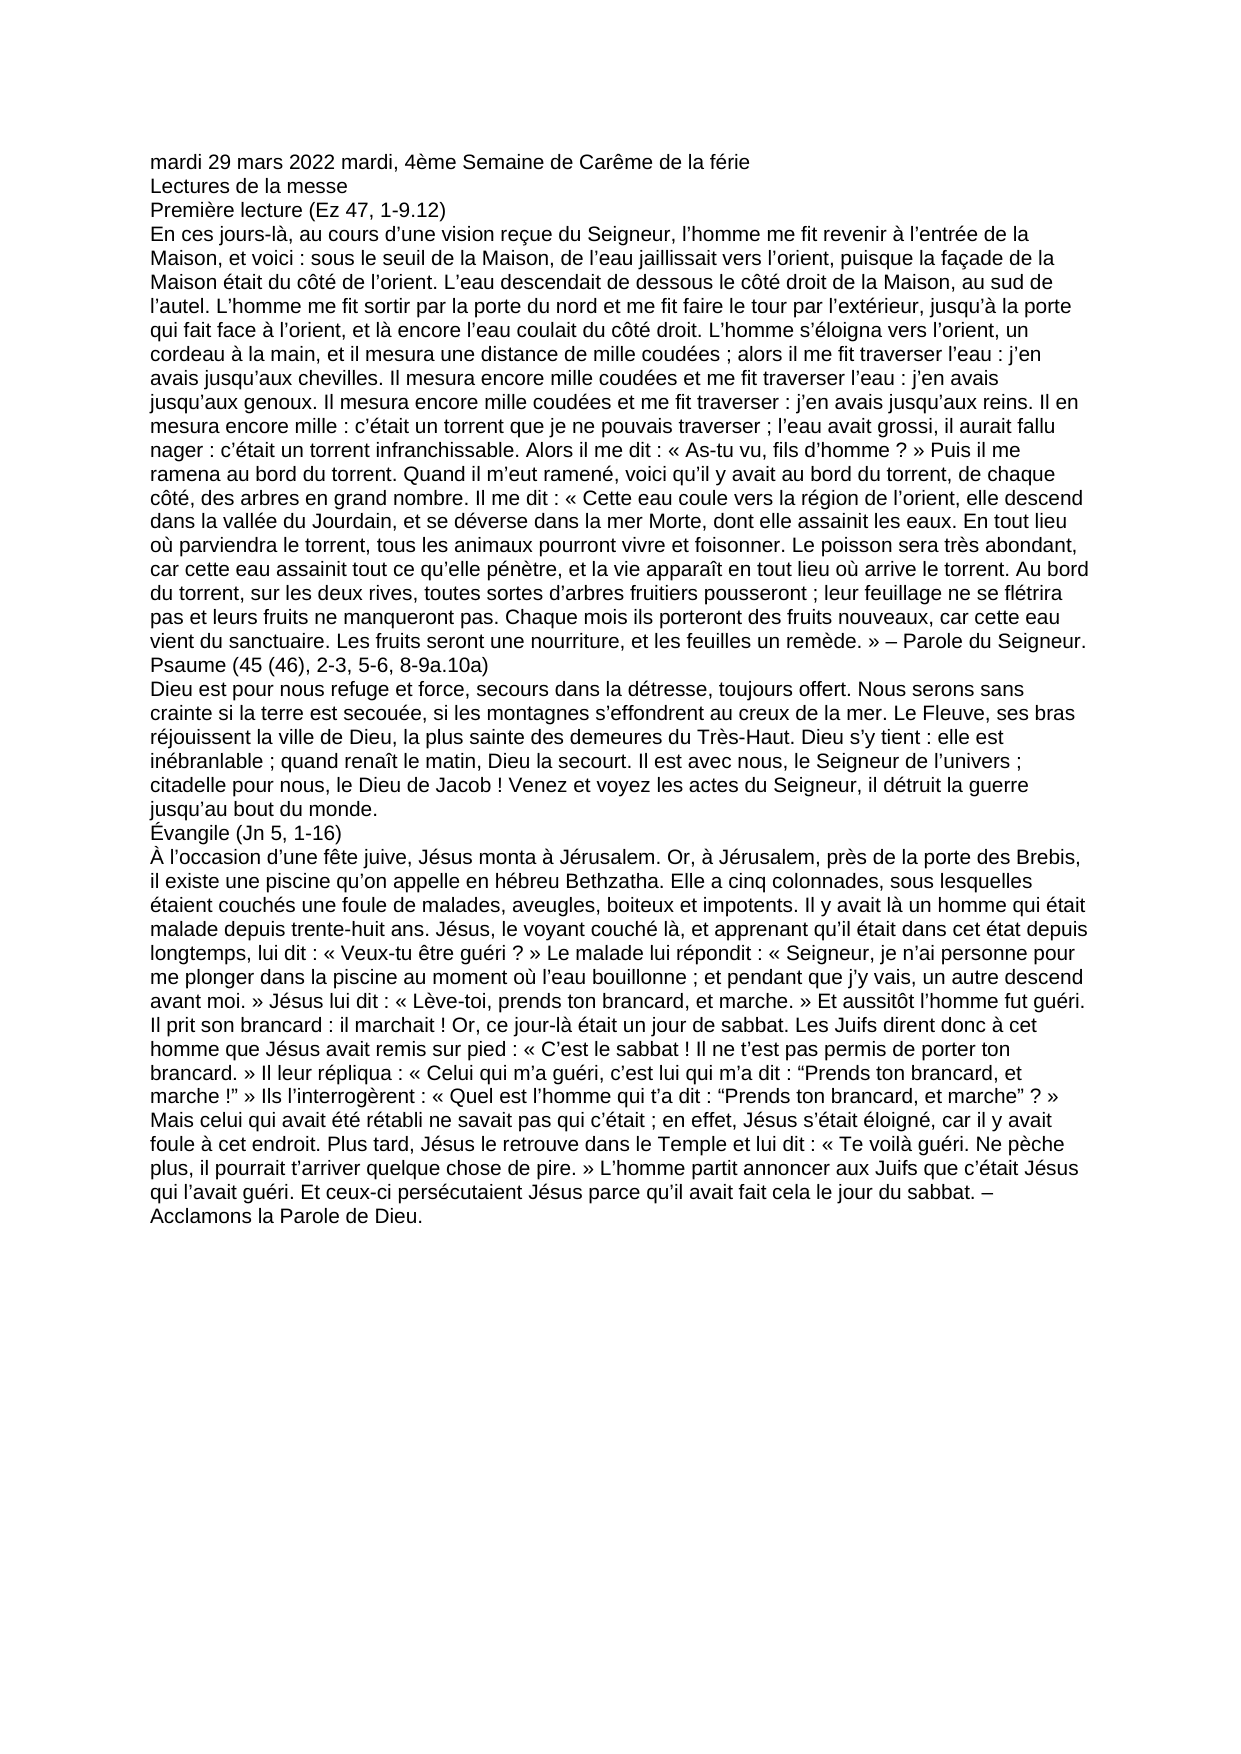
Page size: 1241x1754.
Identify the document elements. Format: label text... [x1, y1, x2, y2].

text Dieu est pour nous refuge et force, secours dans la détresse, toujours offert. Nous serons sans crainte si la terre est secouée, si les montagnes s’effondrent au creux de la mer. Le Fleuve, ses bras réjouissent la ville de Dieu, la plus sainte des demeures du Très-Haut. Dieu s’y tient : elle est inébranlable ; quand renaît le matin, Dieu la secourt. Il est avec nous, le Seigneur de l’univers ; citadelle pour nous, le Dieu de Jacob ! Venez et voyez les actes du Seigneur, il détruit la guerre jusqu’au bout du monde. [150, 677, 1090, 821]
text À l’occasion d’une fête juive, Jésus monta à Jérusalem. Or, à Jérusalem, près de la porte des Brebis, il existe une piscine qu’on appelle en hébreu Bethzatha. Elle a cinq colonnades, sous lesquelles étaient couchés une foule de malades, aveugles, boiteux et impotents. Il y avait là un homme qui était malade depuis trente-huit ans. Jésus, le voyant couché là, et apprenant qu’il était dans cet état depuis longtemps, lui dit : « Veux-tu être guéri ? » Le malade lui répondit : « Seigneur, je n’ai personne pour me plonger dans la piscine au moment où l’eau bouillonne ; et pendant que j’y vais, un autre descend avant moi. » Jésus lui dit : « Lève-toi, prends ton brancard, et marche. » Et aussitôt l’homme fut guéri. Il prit son brancard : il marchait ! Or, ce jour-là était un jour de sabbat. Les Juifs dirent donc à cet homme que Jésus avait remis sur pied : « C’est le sabbat ! Il ne t’est pas permis de porter ton brancard. » Il leur répliqua : « Celui qui m’a guéri, c’est lui qui m’a dit : “Prends ton brancard, et marche !” » Ils l’interrogèrent : « Quel est l’homme qui t’a dit : “Prends ton brancard, et marche” ? » Mais celui qui avait été rétabli ne savait pas qui c’était ; en effet, Jésus s’était éloigné, car il y avait foule à cet endroit. Plus tard, Jésus le retrouve dans le Temple et lui dit : « Te voilà guéri. Ne pèche plus, il pourrait t’arriver quelque chose de pire. » L’homme partit annoncer aux Juifs que c’était Jésus qui l’avait guéri. Et ceux-ci persécutaient Jésus parce qu’il avait fait cela le jour du sabbat. – Acclamons la Parole de Dieu. [150, 845, 1090, 1228]
text En ces jours-là, au cours d’une vision reçue du Seigneur, l’homme me fit revenir à l’entrée de la Maison, et voici : sous le seuil de la Maison, de l’eau jaillissait vers l’orient, puisque la façade de la Maison était du côté de l’orient. L’eau descendait de dessous le côté droit de la Maison, au sud de l’autel. L’homme me fit sortir par la porte du nord et me fit faire le tour par l’extérieur, jusqu’à la porte qui fait face à l’orient, et là encore l’eau coulait du côté droit. L’homme s’éloigna vers l’orient, un cordeau à la main, et il mesura une distance de mille coudées ; alors il me fit traverser l’eau : j’en avais jusqu’aux chevilles. Il mesura encore mille coudées et me fit traverser l’eau : j’en avais jusqu’aux genoux. Il mesura encore mille coudées et me fit traverser : j’en avais jusqu’aux reins. Il en mesura encore mille : c’était un torrent que je ne pouvais traverser ; l’eau avait grossi, il aurait fallu nager : c’était un torrent infranchissable. Alors il me dit : « As-tu vu, fils d’homme ? » Puis il me ramena au bord du torrent. Quand il m’eut ramené, voici qu’il y avait au bord du torrent, de chaque côté, des arbres en grand nombre. Il me dit : « Cette eau coule vers la région de l’orient, elle descend dans la vallée du Jourdain, et se déverse dans la mer Morte, dont elle assainit les eaux. En tout lieu où parviendra le torrent, tous les animaux pourront vivre et foisonner. Le poisson sera très abondant, car cette eau assainit tout ce qu’elle pénètre, et la vie apparaît en tout lieu où arrive le torrent. Au bord du torrent, sur les deux rives, toutes sortes d’arbres fruitiers pousseront ; leur feuillage ne se flétrira pas et leurs fruits ne manqueront pas. Chaque mois ils porteront des fruits nouveaux, car cette eau vient du sanctuaire. Les fruits seront une nourriture, et les feuilles un remède. » – Parole du Seigneur. [150, 222, 1090, 653]
